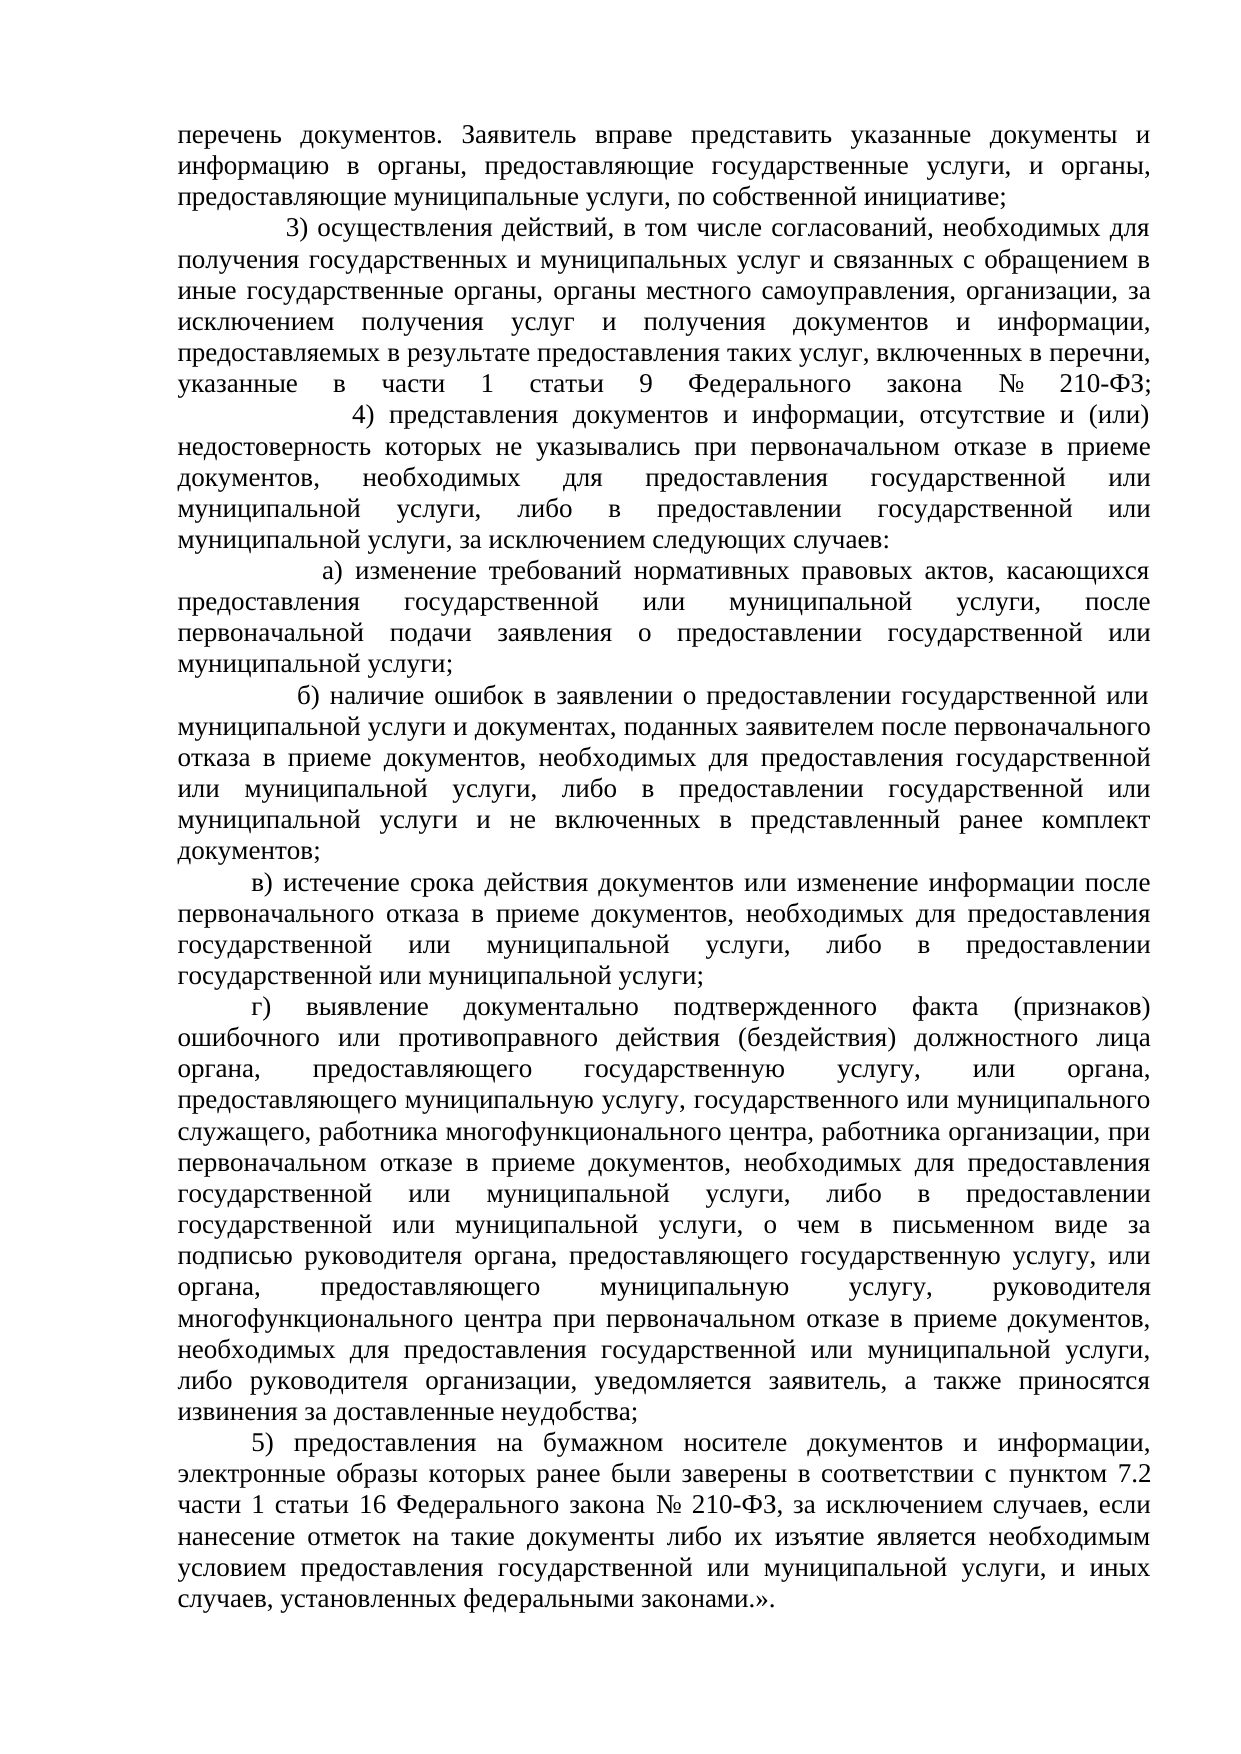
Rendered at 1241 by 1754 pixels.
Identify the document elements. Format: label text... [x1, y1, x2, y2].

text б) наличие ошибок в заявлении о предоставлении государственной или муниципальной услуги и документах, поданных заявителем после первоначального отказа в приеме документов, необходимых для предоставления государственной или муниципальной услуги, либо в предоставлении государственной или муниципальной услуги и не включенных в представленный ранее комплект документов; [177, 679, 1152, 866]
text а) изменение требований нормативных правовых актов, касающихся предоставления государственной или муниципальной услуги, после первоначальной подачи заявления о предоставлении государственной или муниципальной услуги; [177, 554, 1152, 679]
text 3) осуществления действий, в том числе согласований, необходимых для получения государственных и муниципальных услуг и связанных с обращением в иные государственные органы, органы местного самоуправления, организации, за исключением получения услуг и получения документов и информации, предоставляемых в результате предоставления таких услуг, включенных в перечни, указанные в части 1 статьи 9 Федерального закона № 210-ФЗ; 4) представления документов и информации, отсутствие и (или) недостоверность которых не указывались при первоначальном отказе в приеме документов, необходимых для предоставления государственной или муниципальной услуги, либо в предоставлении государственной или муниципальной услуги, за исключением следующих случаев: [177, 212, 1152, 554]
text в) истечение срока действия документов или изменение информации после первоначального отказа в приеме документов, необходимых для предоставления государственной или муниципальной услуги, либо в предоставлении государственной или муниципальной услуги; [177, 866, 1152, 990]
text 5) предоставления на бумажном носителе документов и информации, электронные образы которых ранее были заверены в соответствии с пунктом 7.2 части 1 статьи 16 Федерального закона № 210-ФЗ, за исключением случаев, если нанесение отметок на такие документы либо их изъятие является необходимым условием предоставления государственной или муниципальной услуги, и иных случаев, установленных федеральными законами.». [177, 1426, 1152, 1613]
text г) выявление документально подтвержденного факта (признаков) ошибочного или противоправного действия (бездействия) должностного лица органа, предоставляющего государственную услугу, или органа, предоставляющего муниципальную услугу, государственного или муниципального служащего, работника многофункционального центра, работника организации, при первоначальном отказе в приеме документов, необходимых для предоставления государственной или муниципальной услуги, либо в предоставлении государственной или муниципальной услуги, о чем в письменном виде за подписью руководителя органа, предоставляющего государственную услугу, или органа, предоставляющего муниципальную услугу, руководителя многофункционального центра при первоначальном отказе в приеме документов, необходимых для предоставления государственной или муниципальной услуги, либо руководителя организации, уведомляется заявитель, а также приносятся извинения за доставленные неудобства; [177, 990, 1152, 1426]
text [177, 118, 1152, 212]
